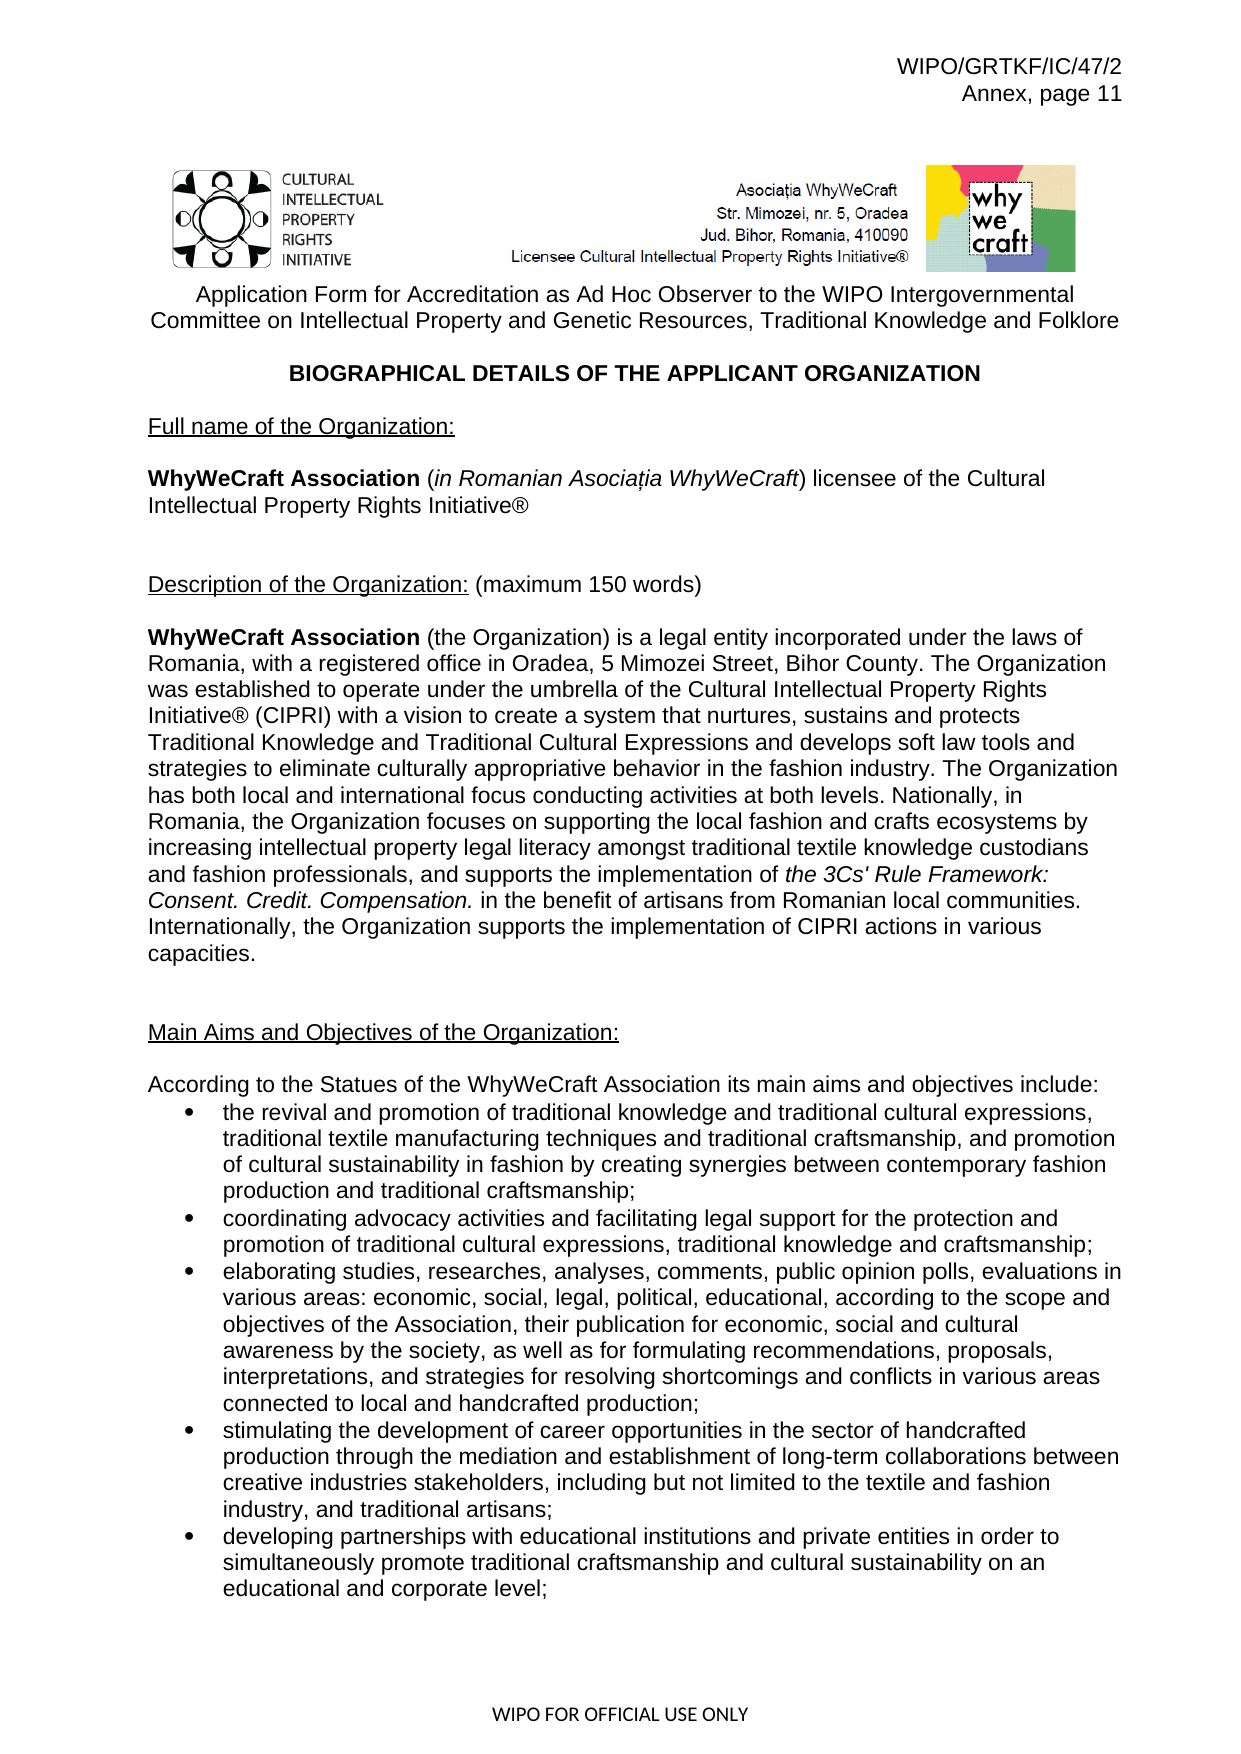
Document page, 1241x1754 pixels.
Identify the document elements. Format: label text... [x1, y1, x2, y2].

text BIOGRAPHICAL DETAILS OF THE APPLICANT ORGANIZATION [148, 360, 1122, 386]
text Application Form for Accreditation as Ad Hoc Observer to the WIPO Intergovernmental [148, 281, 1122, 307]
list elaborating studies, researches, analyses, comments, public opinion polls, evaluations in various areas: economic, social, legal, political, educational, according to the scope and objectives of the Association, their publication for economic, social and cultural awareness by the society, as well as for formulating recommendations, proposals, interpretations, and strategies for resolving shortcomings and conflicts in various areas connected to local and handcrafted production; [185, 1258, 1122, 1416]
text Description of the Organization: (maximum 150 words) [148, 571, 1122, 597]
text WhyWeCraft Association (in Romanian Asociația WhyWeCraft) licensee of the Cultural Intellectual Property Rights Initiative® [148, 465, 1122, 518]
text Main Aims and Objectives of the Organization: [148, 1019, 1122, 1045]
text Full name of the Organization: [148, 413, 1122, 439]
list coordinating advocacy activities and facilitating legal support for the protection and promotion of traditional cultural expressions, traditional knowledge and craftsmanship; [185, 1204, 1122, 1257]
picture [147, 158, 1098, 281]
list developing partnerships with educational institutions and private entities in order to simultaneously promote traditional craftsmanship and cultural sustainability on an educational and corporate level; [185, 1523, 1122, 1602]
list the revival and promotion of traditional knowledge and traditional cultural expressions, traditional textile manufacturing techniques and traditional craftsmanship, and promotion of cultural sustainability in fashion by creating synergies between contemporary fashion production and traditional craftsmanship; [185, 1098, 1122, 1204]
text WhyWeCraft Association (the Organization) is a legal entity incorporated under the laws of Romania, with a registered office in Oradea, 5 Mimozei Street, Bihor County. The Organization was established to operate under the umbrella of the Cultural Intellectual Property Rights Initiative® (CIPRI) with a vision to create a system that nurtures, sustains and protects Traditional Knowledge and Traditional Cultural Expressions and develops soft law tools and strategies to eliminate culturally appropriative behavior in the fashion industry. The Organization has both local and international focus conducting activities at both levels. Nationally, in Romania, the Organization focuses on supporting the local fashion and crafts ecosystems by increasing intellectual property legal literacy amongst traditional textile knowledge custodians and fashion professionals, and supports the implementation of the 3Cs' Rule Framework: Consent. Credit. Compensation. in the benefit of artisans from Romanian local communities. Internationally, the Organization supports the implementation of CIPRI actions in various capacities. [148, 623, 1122, 966]
text According to the Statues of the WhyWeCraft Association its main aims and objectives include: [148, 1071, 1122, 1098]
list stimulating the development of career opportunities in the sector of handcrafted production through the mediation and establishment of long-term collaborations between creative industries stakeholders, including but not limited to the textile and fashion industry, and traditional artisans; [185, 1417, 1122, 1522]
text Committee on Intellectual Property and Genetic Resources, Traditional Knowledge and Folklore [148, 307, 1122, 333]
